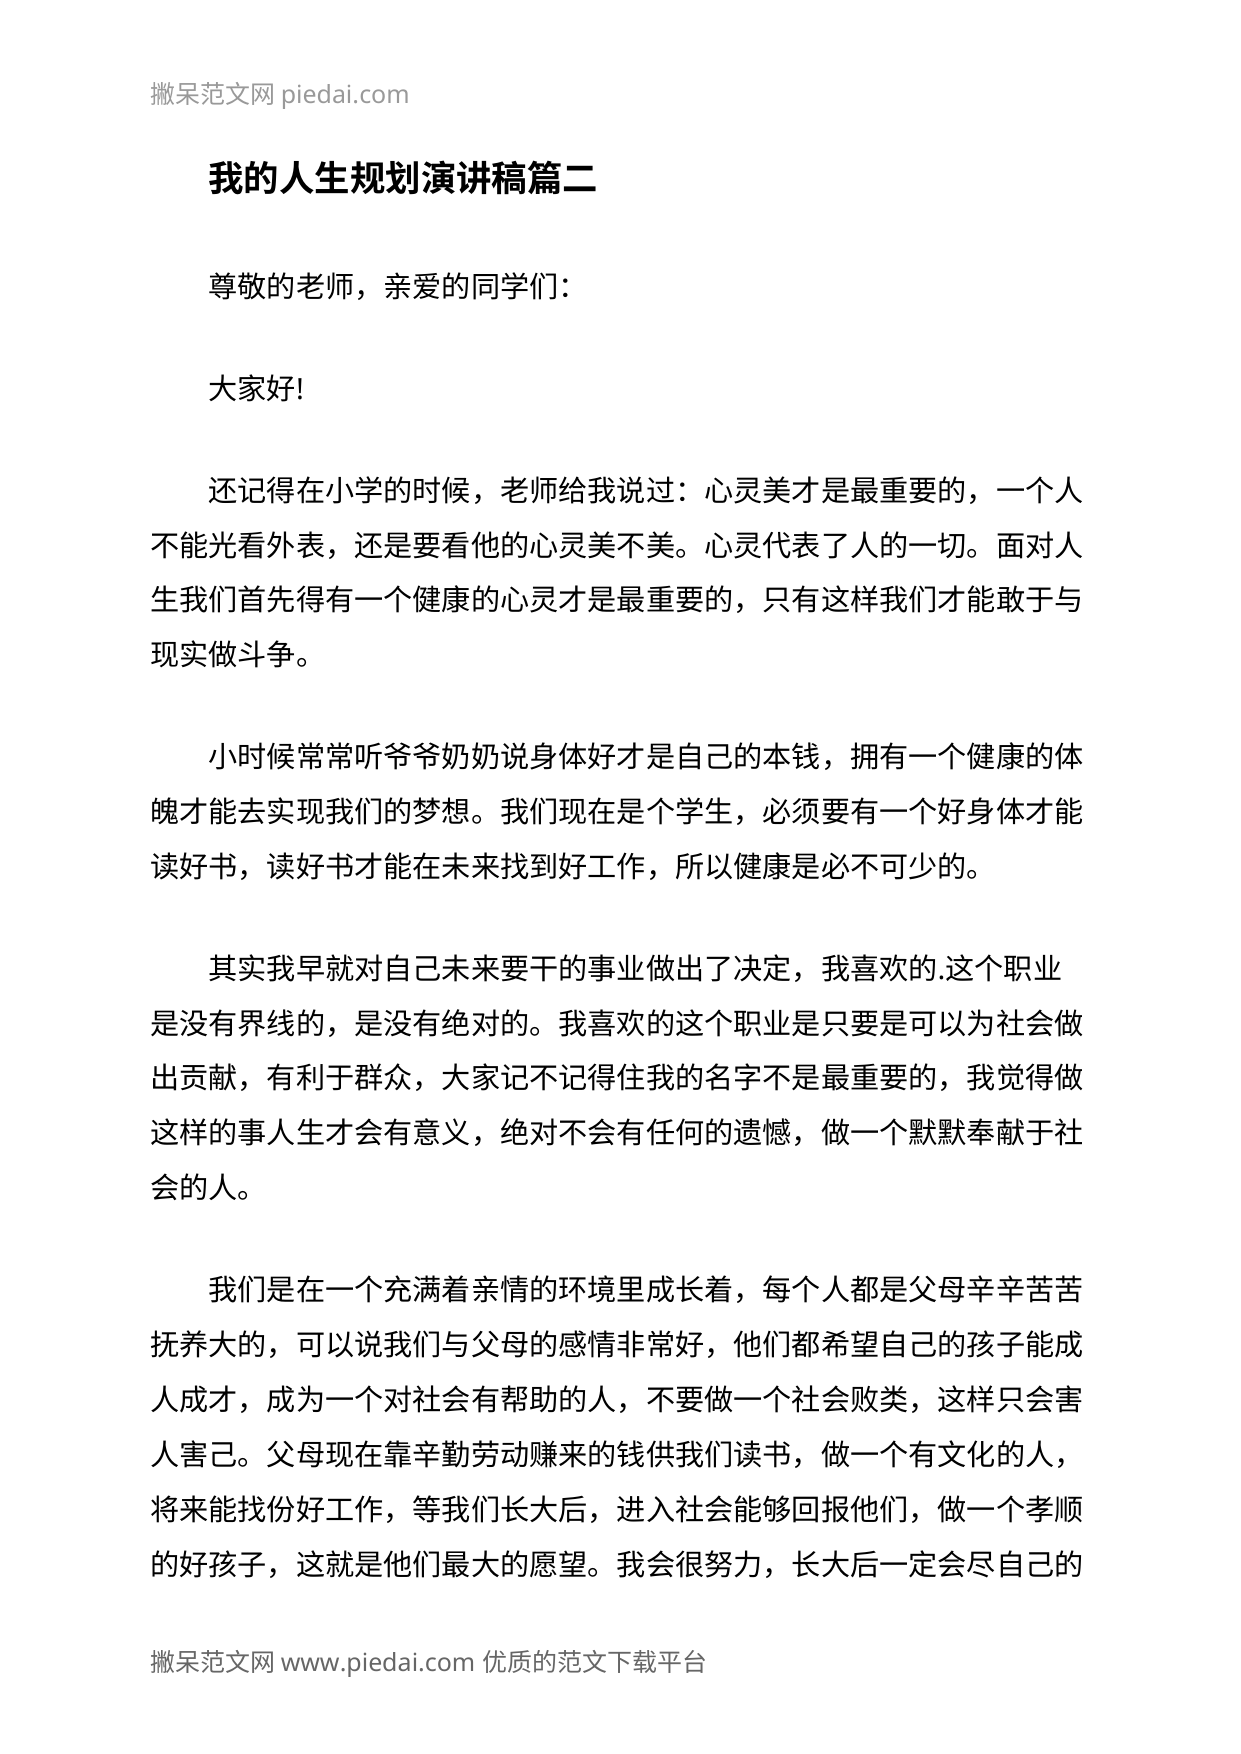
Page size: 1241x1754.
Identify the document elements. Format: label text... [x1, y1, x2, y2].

text 大家好! [150, 365, 1090, 408]
text 其实我早就对自己未来要干的事业做出了决定，我喜欢的.这个职业是没有界线的，是没有绝对的。我喜欢的这个职业是只要是可以为社会做出贡献，有利于群众，大家记不记得住我的名字不是最重要的，我觉得做这样的事人生才会有意义，绝对不会有任何的遗憾，做一个默默奉献于社会的人。 [150, 945, 1090, 1207]
text 我的人生规划演讲稿篇二 [150, 150, 1090, 201]
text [150, 1267, 1090, 1583]
text 还记得在小学的时候，老师给我说过：心灵美才是最重要的，一个人不能光看外表，还是要看他的心灵美不美。心灵代表了人的一切。面对人生我们首先得有一个健康的心灵才是最重要的，只有这样我们才能敢于与现实做斗争。 [150, 467, 1090, 674]
text 尊敬的老师，亲爱的同学们： [150, 263, 1090, 306]
text 小时候常常听爷爷奶奶说身体好才是自己的本钱，拥有一个健康的体魄才能去实现我们的梦想。我们现在是个学生，必须要有一个好身体才能读好书，读好书才能在未来找到好工作，所以健康是必不可少的。 [150, 734, 1090, 886]
